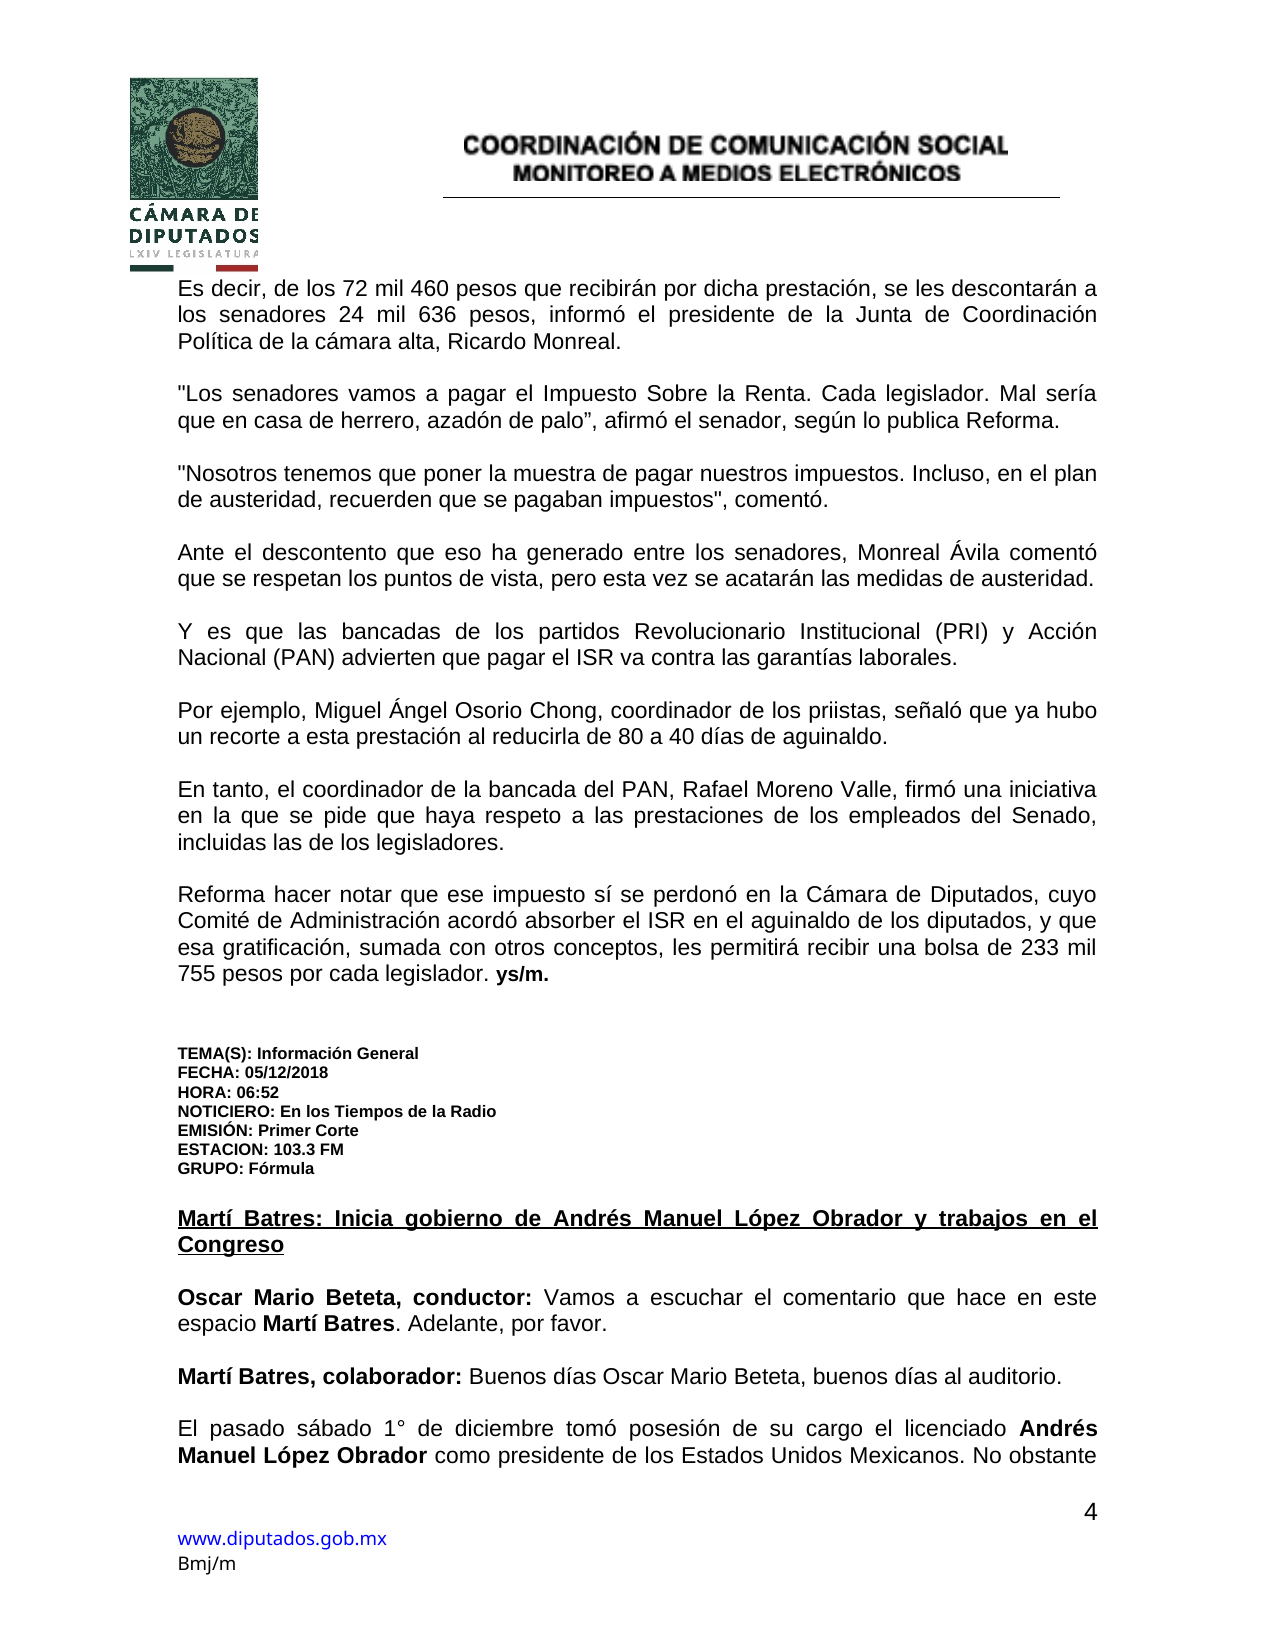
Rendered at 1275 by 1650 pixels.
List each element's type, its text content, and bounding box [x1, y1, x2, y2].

text En tanto, el coordinador de la bancada del PAN, Rafael Moreno Valle, firmó una iniciativa en la que se pide que haya respeto a las prestaciones de los empleados del Senado, incluidas las de los legisladores. [177, 776, 1098, 855]
text Ante el descontento que eso ha generado entre los senadores, Monreal Ávila comentó que se respetan los puntos de vista, pero esta vez se acatarán las medidas de austeridad. [177, 538, 1098, 591]
text Martí Batres: Inicia gobierno de Andrés Manuel López Obrador y trabajos en el Congreso [177, 1204, 1098, 1227]
text Oscar Mario Beteta, conductor: Vamos a escuchar el comentario que hace en este espacio Martí Batres. Adelante, por favor. [177, 1284, 1098, 1336]
text NOTICIERO: En los Tiempos de la Radio [177, 1102, 1098, 1121]
text Reforma hacer notar que ese impuesto sí se perdonó en la Cámara de Diputados, cuyo Comité de Administración acordó absorber el ISR en el aguinaldo de los diputados, y que esa gratificación, sumada con otros conceptos, les permitirá recibir una bolsa de 233 mil 755 pesos por cada legislador. ys/m. [177, 881, 1098, 987]
text Y es que las bancadas de los partidos Revolucionario Institucional (PRI) y Acción Nacional (PAN) advierten que pagar el ISR va contra las garantías laborales. [177, 618, 1098, 670]
text "Los senadores vamos a pagar el Impuesto Sobre la Renta. Cada legislador. Mal sería que en casa de herrero, azadón de palo”, afirmó el senador, según lo publica Reforma. [177, 380, 1098, 433]
text EMISIÓN: Primer Corte [177, 1121, 1098, 1140]
text TEMA(S): Información General [177, 1044, 1098, 1063]
text ESTACION: 103.3 FM [177, 1140, 1098, 1159]
text Por ejemplo, Miguel Ángel Osorio Chong, coordinador de los priistas, señaló que ya hubo un recorte a esta prestación al reducirla de 80 a 40 días de aguinaldo. [177, 697, 1098, 749]
text Es decir, de los 72 mil 460 pesos que recibirán por dicha prestación, se les descontarán a los senadores 24 mil 636 pesos, informó el presidente de la Junta de Coordinación Política de la cámara alta, Ricardo Monreal. [177, 275, 1098, 354]
text FECHA: 05/12/2018 [177, 1063, 1098, 1082]
text HORA: 06:52 [177, 1082, 1098, 1102]
text Martí Batres: Inicia gobierno de Andrés Manuel López Obrador y trabajos en el Congreso [177, 1228, 1098, 1257]
text GRUPO: Fórmula [177, 1159, 1098, 1178]
text Martí Batres, colaborador: Buenos días Oscar Mario Beteta, buenos días al auditorio. [177, 1363, 1098, 1389]
text "Nosotros tenemos que poner la muestra de pagar nuestros impuestos. Incluso, en el plan de austeridad, recuerden que se pagaban impuestos", comentó. [177, 459, 1098, 512]
picture [464, 130, 1008, 181]
picture [126, 75, 258, 272]
